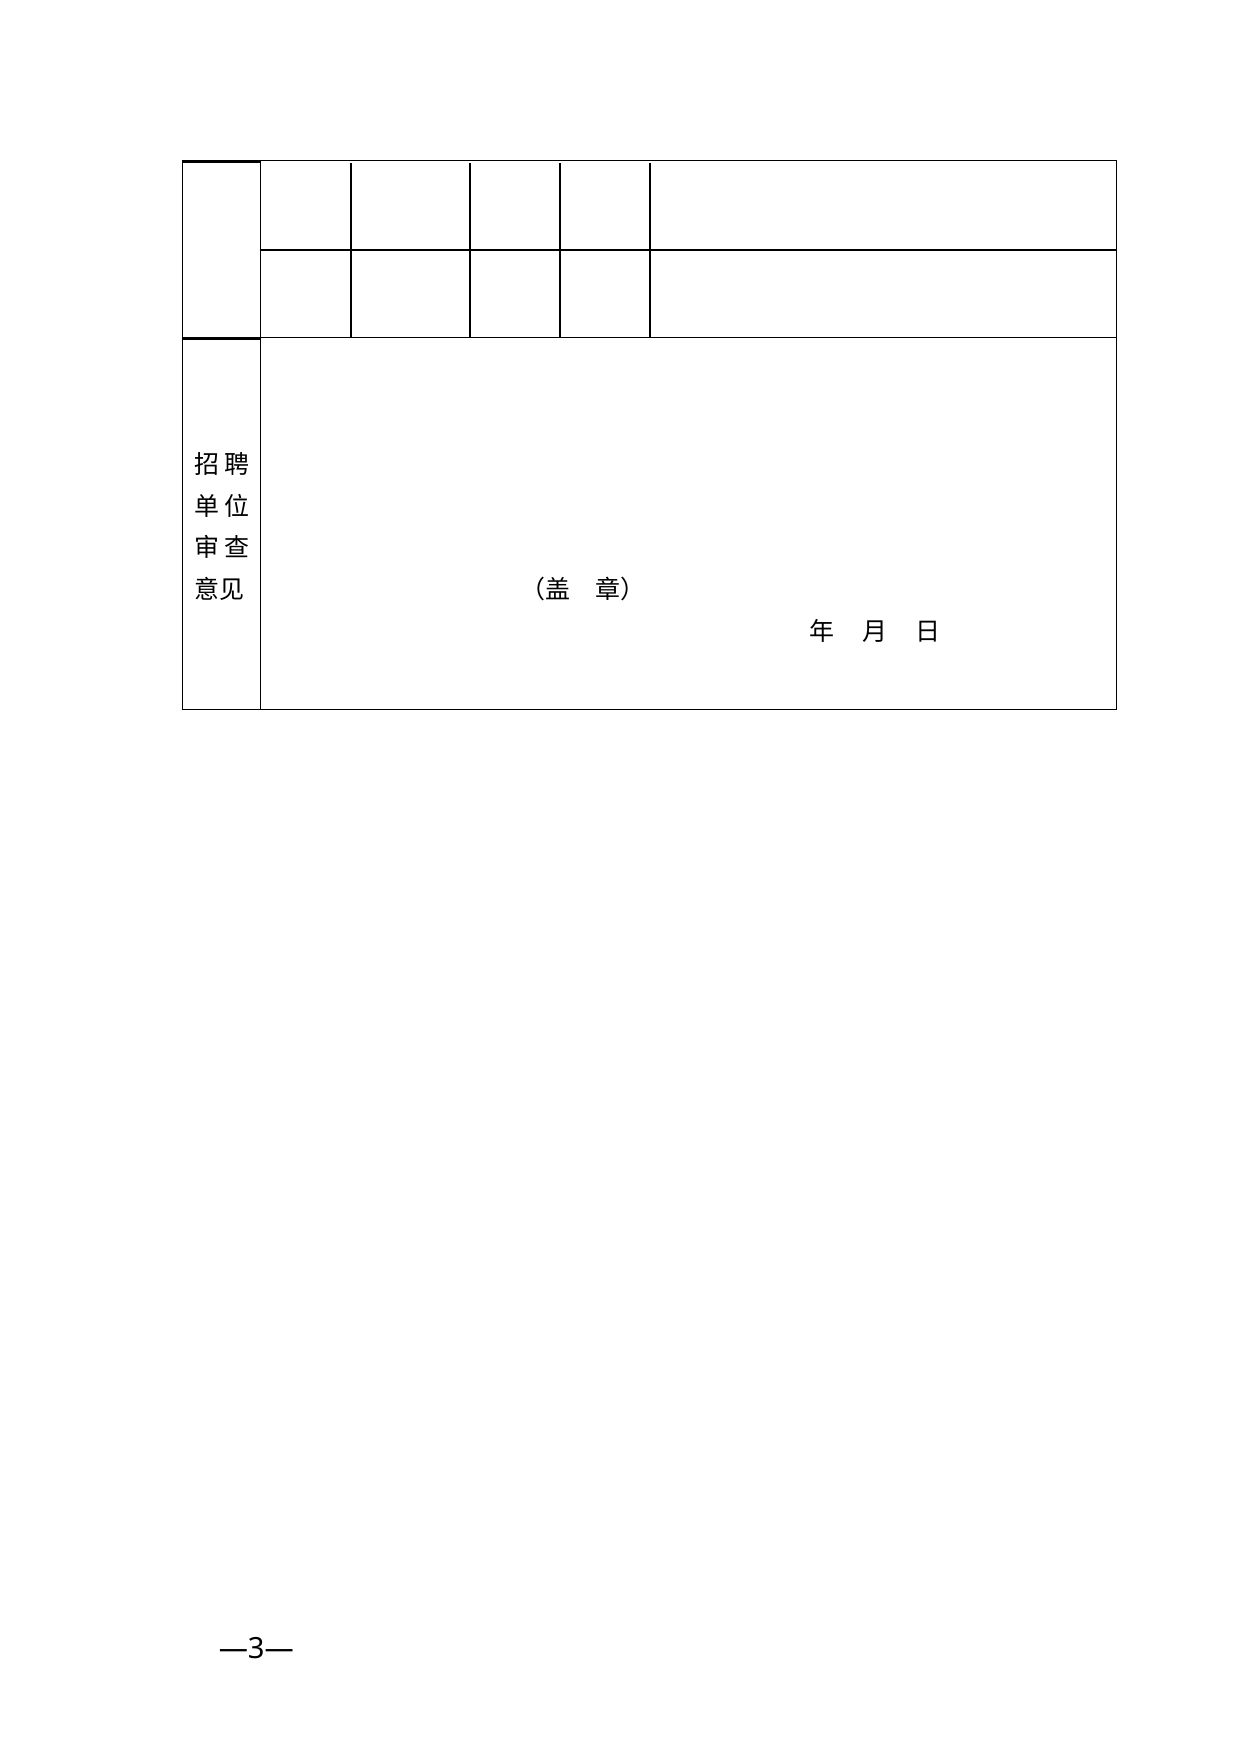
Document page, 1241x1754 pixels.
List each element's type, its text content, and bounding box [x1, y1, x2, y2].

table_cell [352, 251, 469, 337]
table_cell [470, 161, 560, 249]
table_cell （盖 章） 年 月 日 [261, 338, 1116, 708]
table_cell [351, 161, 470, 249]
table_cell [560, 161, 650, 249]
table_cell 招聘单位审查意见 [183, 340, 260, 708]
table_cell [261, 251, 350, 337]
table_cell [650, 161, 1116, 249]
table_cell [471, 251, 559, 337]
table_cell [261, 161, 351, 249]
table_cell [561, 251, 649, 337]
table_cell [651, 251, 1116, 337]
